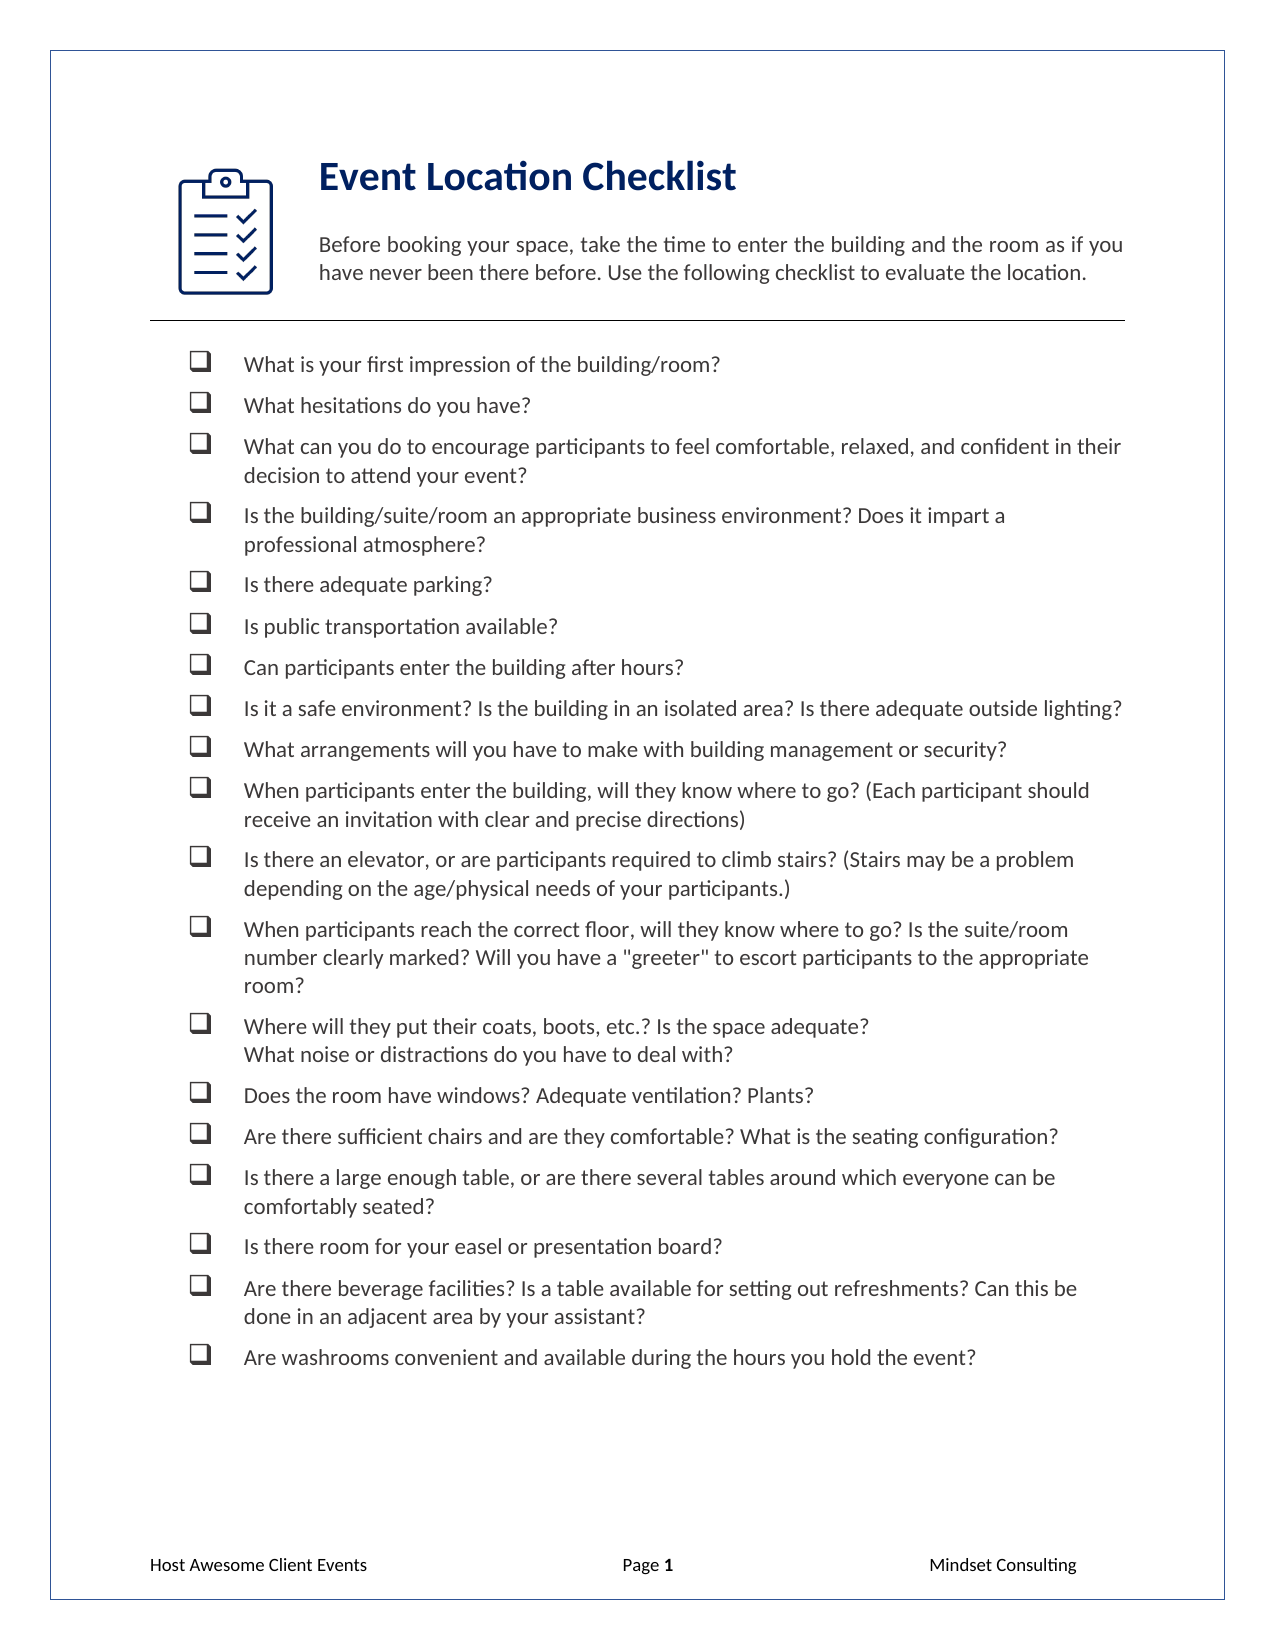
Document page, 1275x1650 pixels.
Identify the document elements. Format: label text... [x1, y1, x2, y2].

list What hesitations do you have? [187, 391, 1125, 420]
picture [150, 156, 300, 307]
list Are there sufficient chairs and are they comfortable? What is the seating configuration? [187, 1122, 1125, 1151]
list Can participants enter the building after hours? [187, 653, 1125, 682]
list Is there an elevator, or are participants required to climb stairs? (Stairs may be a problem depending on the age/physical needs of your participants.) [187, 846, 1125, 902]
list When participants enter the building, will they know where to go? (Each participant should receive an invitation with clear and precise directions) [187, 776, 1125, 833]
list What arrangements will you have to make with building management or security? [187, 735, 1125, 764]
list Is there room for your easel or presentation board? [187, 1232, 1125, 1261]
list What is your first impression of the building/room? [187, 350, 1125, 379]
list Is there a large enough table, or are there several tables around which everyone can be comfortably seated? [187, 1163, 1125, 1220]
list Does the room have windows? Adequate ventilation? Plants? [187, 1081, 1125, 1110]
list Are there beverage facilities? Is a table available for setting out refreshments? Can this be done in an adjacent area by your assistant? [187, 1274, 1125, 1330]
list Where will they put their coats, boots, etc.? Is the space adequate? What noise or distractions do you have to deal with? [187, 1012, 1125, 1068]
list Is it a safe environment? Is the building in an isolated area? Is there adequate outside lighting? [187, 694, 1125, 723]
list Is the building/suite/room an appropriate business environment? Does it impart a professional atmosphere? [187, 501, 1125, 558]
text Before booking your space, take the time to enter the building and the room as if you have never been there before. Use the following checklist to evaluate the location. [300, 230, 1125, 286]
text Event Location Checklist [150, 150, 1125, 201]
list Is public transportation available? [187, 612, 1125, 640]
list Is there adequate parking? [187, 571, 1125, 599]
list What can you do to encourage participants to feel comfortable, relaxed, and confident in their decision to attend your event? [187, 432, 1125, 489]
list When participants reach the correct floor, will they know where to go? Is the suite/room number clearly marked? Will you have a "greeter" to escort participants to the appropriate room? [187, 915, 1125, 999]
list Are washrooms convenient and available during the hours you hold the event? [187, 1343, 1125, 1371]
